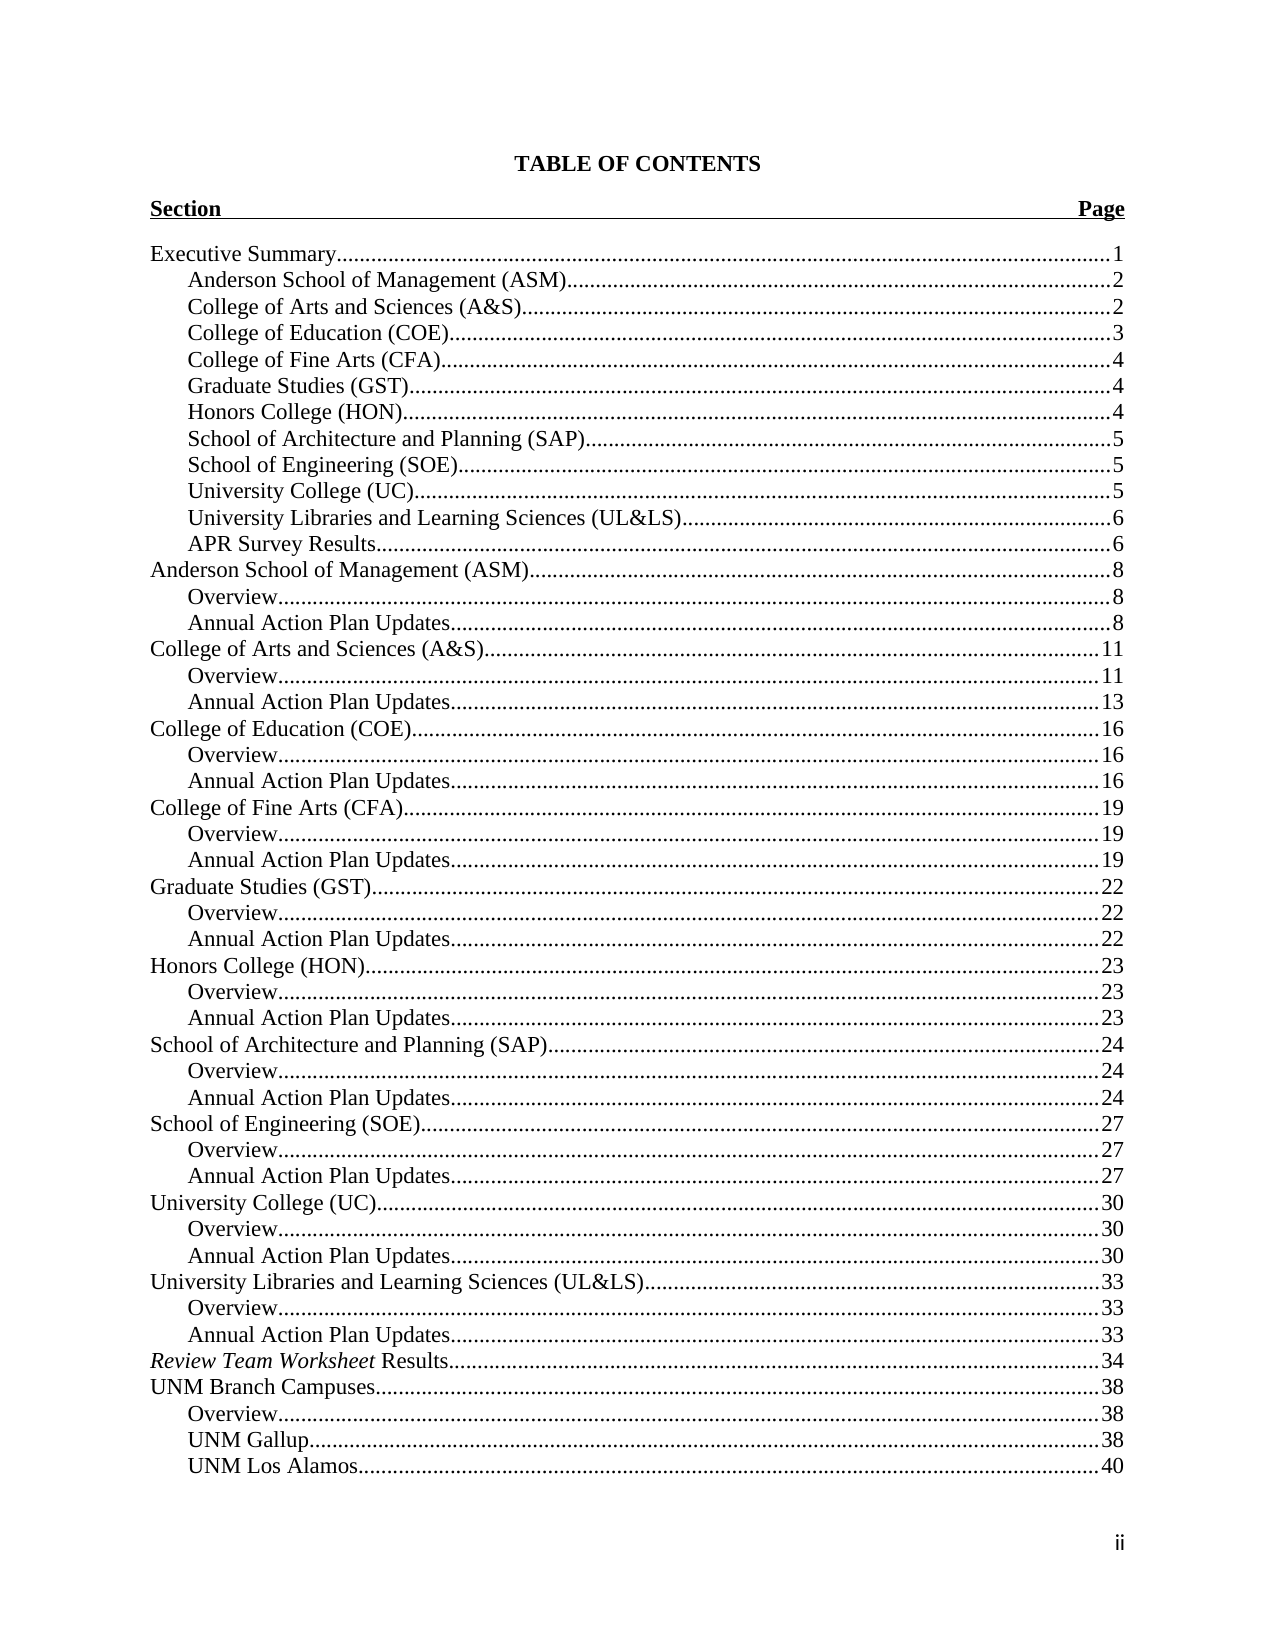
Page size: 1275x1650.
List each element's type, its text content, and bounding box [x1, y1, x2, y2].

text University Libraries and Learning Sciences (UL&LS) 6 [187, 504, 1125, 530]
text Review Team Worksheet Results 34 [150, 1347, 1125, 1373]
text TABLE OF CONTENTS [150, 150, 1125, 176]
text Overview 30 [187, 1215, 1125, 1242]
text College of Arts and Sciences (A&S) 11 [150, 636, 1125, 662]
text College of Arts and Sciences (A&S) 2 [187, 293, 1125, 319]
text School of Engineering (SOE) 27 [150, 1110, 1125, 1136]
text Overview 38 [187, 1400, 1125, 1426]
text Overview 22 [187, 899, 1125, 925]
text Overview 24 [187, 1057, 1125, 1083]
text UNM Gallup 38 [187, 1426, 1125, 1452]
text College of Education (COE) 16 [150, 714, 1125, 741]
text Annual Action Plan Updates 30 [187, 1242, 1125, 1268]
text School of Architecture and Planning (SAP) 24 [150, 1031, 1125, 1057]
text Honors College (HON) 23 [150, 952, 1125, 978]
text College of Education (COE) 3 [187, 319, 1125, 346]
text Annual Action Plan Updates 13 [187, 688, 1125, 714]
text Anderson School of Management (ASM) 8 [150, 556, 1125, 583]
text Annual Action Plan Updates 19 [187, 846, 1125, 873]
text Annual Action Plan Updates 27 [187, 1163, 1125, 1189]
text University Libraries and Learning Sciences (UL&LS) 33 [150, 1268, 1125, 1294]
text Graduate Studies (GST) 22 [150, 873, 1125, 899]
text Overview 23 [187, 978, 1125, 1004]
text APR Survey Results 6 [187, 530, 1125, 556]
text Overview 11 [187, 662, 1125, 688]
text University College (UC) 5 [187, 477, 1125, 504]
text Overview 16 [187, 741, 1125, 767]
text Graduate Studies (GST) 4 [187, 372, 1125, 398]
text College of Fine Arts (CFA) 19 [150, 794, 1125, 820]
text Annual Action Plan Updates 24 [187, 1083, 1125, 1110]
text UNM Los Alamos 40 [187, 1452, 1125, 1479]
text Annual Action Plan Updates 8 [187, 609, 1125, 636]
text Annual Action Plan Updates 23 [187, 1004, 1125, 1031]
text University College (UC) 30 [150, 1189, 1125, 1215]
text School of Engineering (SOE) 5 [187, 451, 1125, 477]
text Annual Action Plan Updates 22 [187, 925, 1125, 952]
text Annual Action Plan Updates 33 [187, 1321, 1125, 1347]
text Section Page [150, 195, 1125, 218]
text Executive Summary 1 [150, 240, 1125, 267]
text Annual Action Plan Updates 16 [187, 767, 1125, 794]
text Overview 27 [187, 1136, 1125, 1163]
text Overview 8 [187, 583, 1125, 609]
text UNM Branch Campuses 38 [150, 1373, 1125, 1400]
text Honors College (HON) 4 [187, 398, 1125, 425]
text Anderson School of Management (ASM) 2 [187, 267, 1125, 293]
text Overview 19 [187, 820, 1125, 846]
text School of Architecture and Planning (SAP) 5 [187, 425, 1125, 451]
text Overview 33 [187, 1294, 1125, 1321]
text College of Fine Arts (CFA) 4 [187, 346, 1125, 372]
